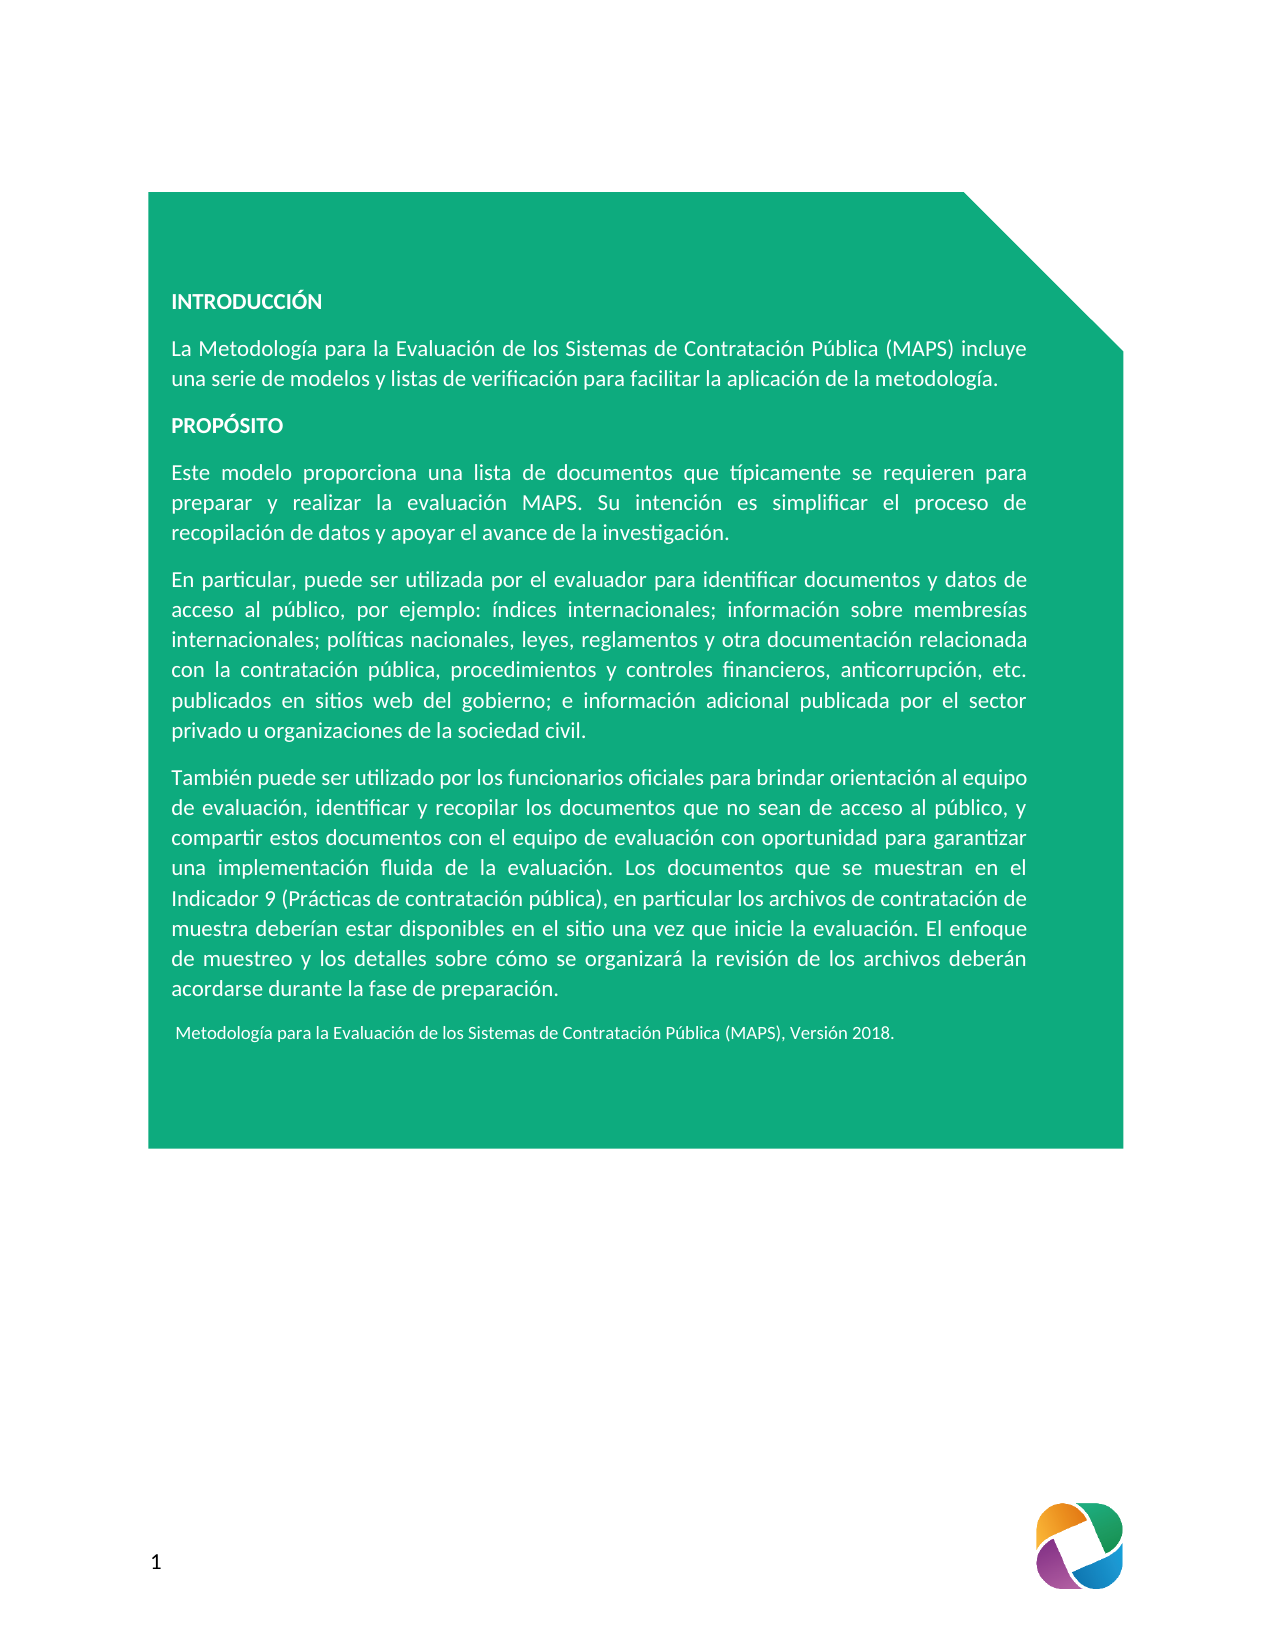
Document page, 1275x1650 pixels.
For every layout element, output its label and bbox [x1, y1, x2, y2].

picture [1032, 1500, 1125, 1592]
